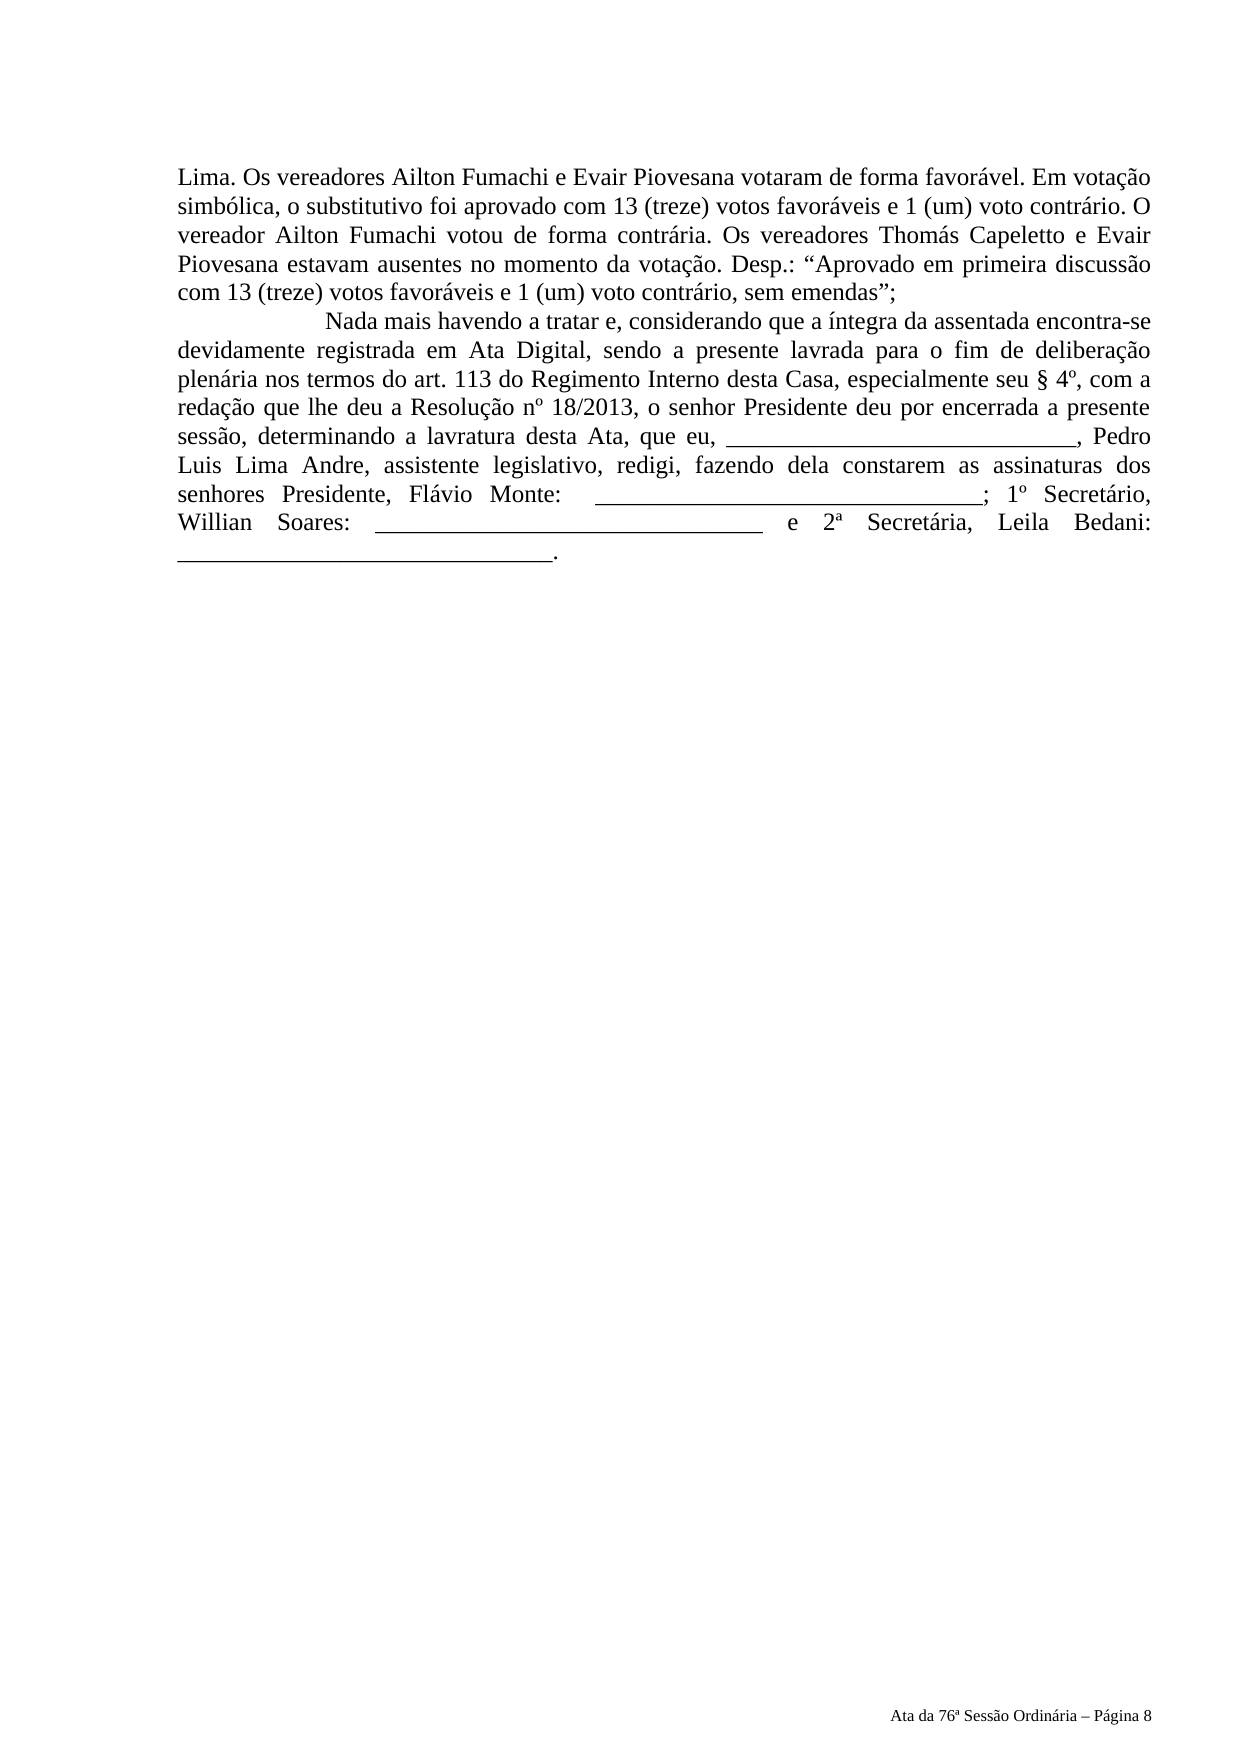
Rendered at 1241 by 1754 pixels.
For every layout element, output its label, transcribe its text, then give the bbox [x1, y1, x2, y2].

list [177, 162, 1152, 306]
list Nada mais havendo a tratar e, considerando que a íntegra da assentada encontra-se devidamente registrada em Ata Digital, sendo a presente lavrada para o fim de deliberação plenária nos termos do art. 113 do Regimento Interno desta Casa, especialmente seu § 4º, com a redação que lhe deu a Resolução nº 18/2013, o senhor Presidente deu por encerrada a presente sessão, determinando a lavratura desta Ata, que eu, ____________________________, Pedro Luis Lima Andre, assistente legislativo, redigi, fazendo dela constarem as assinaturas dos senhores Presidente, Flávio Monte: _______________________________; 1º Secretário, Willian Soares: _______________________________ e 2ª Secretária, Leila Bedani: ______________________________. [177, 306, 1152, 565]
